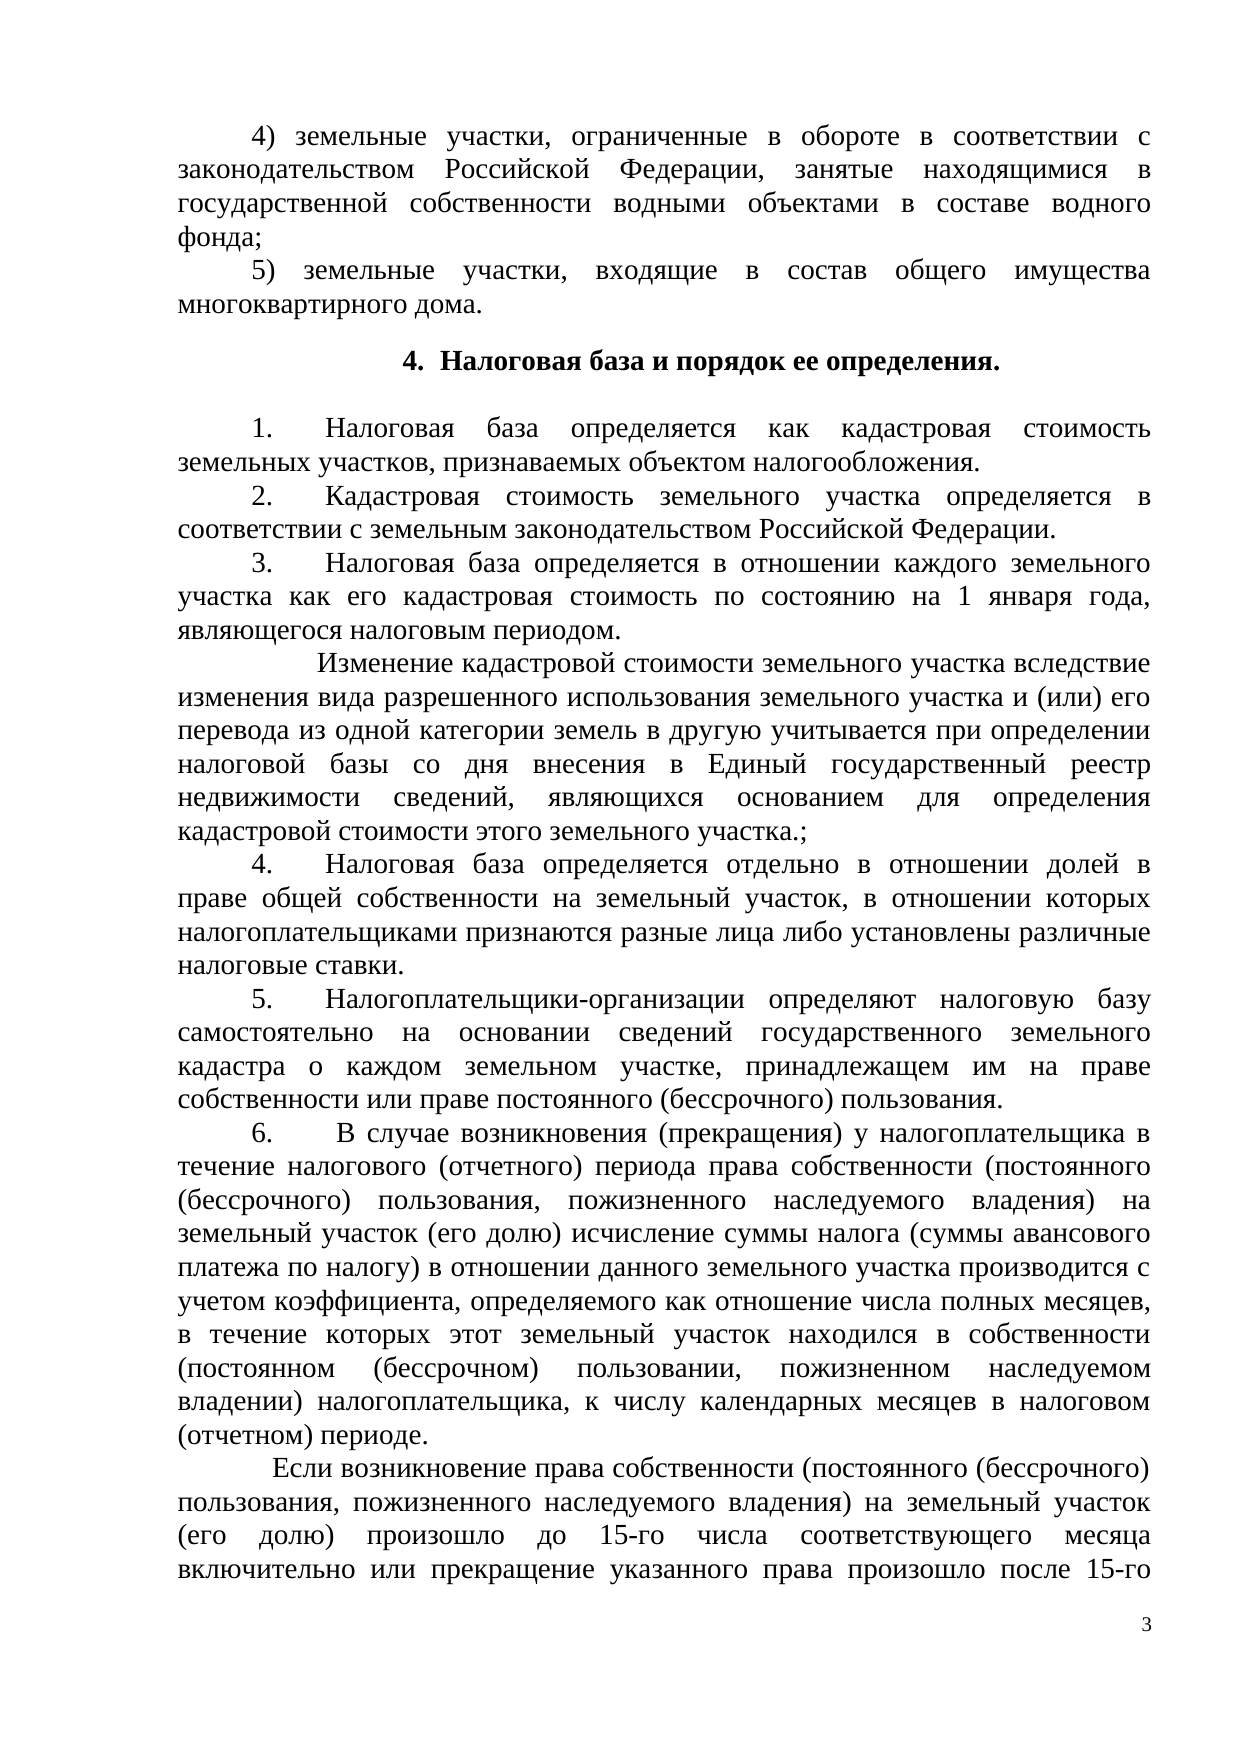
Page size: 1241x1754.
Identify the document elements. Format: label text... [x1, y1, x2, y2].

list Налоговая база определяется как кадастровая стоимость земельных участков, признаваемых объектом налогообложения. [177, 411, 1152, 478]
list Налоговая база определяется в отношении каждого земельного участка как его кадастровая стоимость по состоянию на 1 января года, являющегося налоговым периодом. [177, 545, 1152, 645]
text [177, 1450, 1152, 1584]
text 5) земельные участки, входящие в состав общего имущества многоквартирного дома. [177, 252, 1152, 319]
list Налогоплательщики-организации определяют налоговую базу самостоятельно на основании сведений государственного земельного кадастра о каждом земельном участке, принадлежащем им на праве собственности или праве постоянного (бессрочного) пользования. [177, 981, 1152, 1115]
list Кадастровая стоимость земельного участка определяется в соответствии с земельным законодательством Российской Федерации. [177, 478, 1152, 545]
list Налоговая база определяется отдельно в отношении долей в праве общей собственности на земельный участок, в отношении которых налогоплательщиками признаются разные лица либо установлены различные налоговые ставки. [177, 847, 1152, 981]
text Изменение кадастровой стоимости земельного участка вследствие изменения вида разрешенного использования земельного участка и (или) его перевода из одной категории земель в другую учитывается при определении налоговой базы со дня внесения в Единый государственный реестр недвижимости сведений, являющихся основанием для определения кадастровой стоимости этого земельного участка.; [177, 645, 1152, 847]
text 4) земельные участки, ограниченные в обороте в соответствии с законодательством Российской Федерации, занятые находящимися в государственной собственности водными объектами в составе водного фонда; [177, 118, 1152, 252]
list Налоговая база и порядок ее определения. [251, 343, 1152, 377]
list В случае возникновения (прекращения) у налогоплательщика в течение налогового (отчетного) периода права собственности (постоянного (бессрочного) пользования, пожизненного наследуемого владения) на земельный участок (его долю) исчисление суммы налога (суммы авансового платежа по налогу) в отношении данного земельного участка производится с учетом коэффициента, определяемого как отношение числа полных месяцев, в течение которых этот земельный участок находился в собственности (постоянном (бессрочном) пользовании, пожизненном наследуемом владении) налогоплательщика, к числу календарных месяцев в налоговом (отчетном) периоде. [177, 1115, 1152, 1450]
